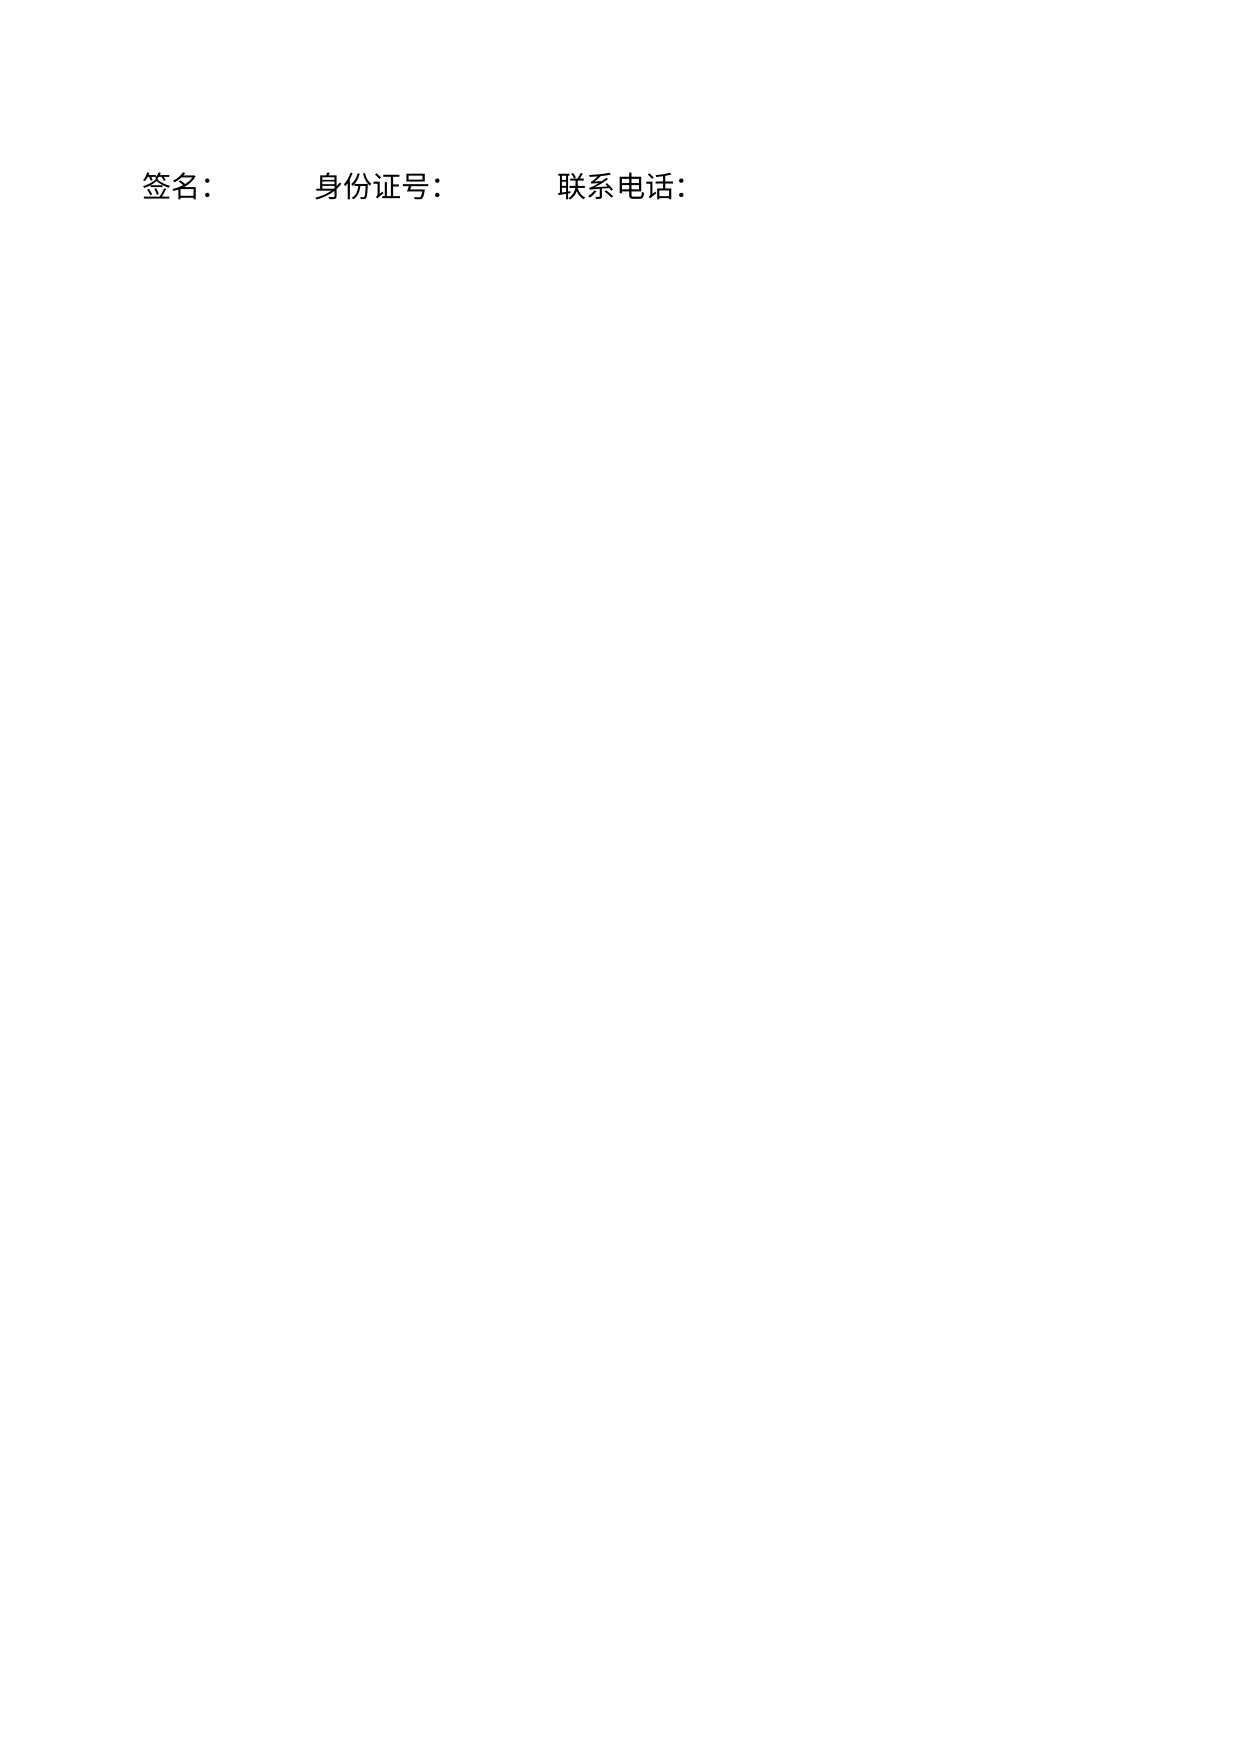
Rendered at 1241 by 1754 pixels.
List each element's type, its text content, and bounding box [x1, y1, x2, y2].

text 签名： 身份证号： 联系电话： [142, 152, 1098, 217]
